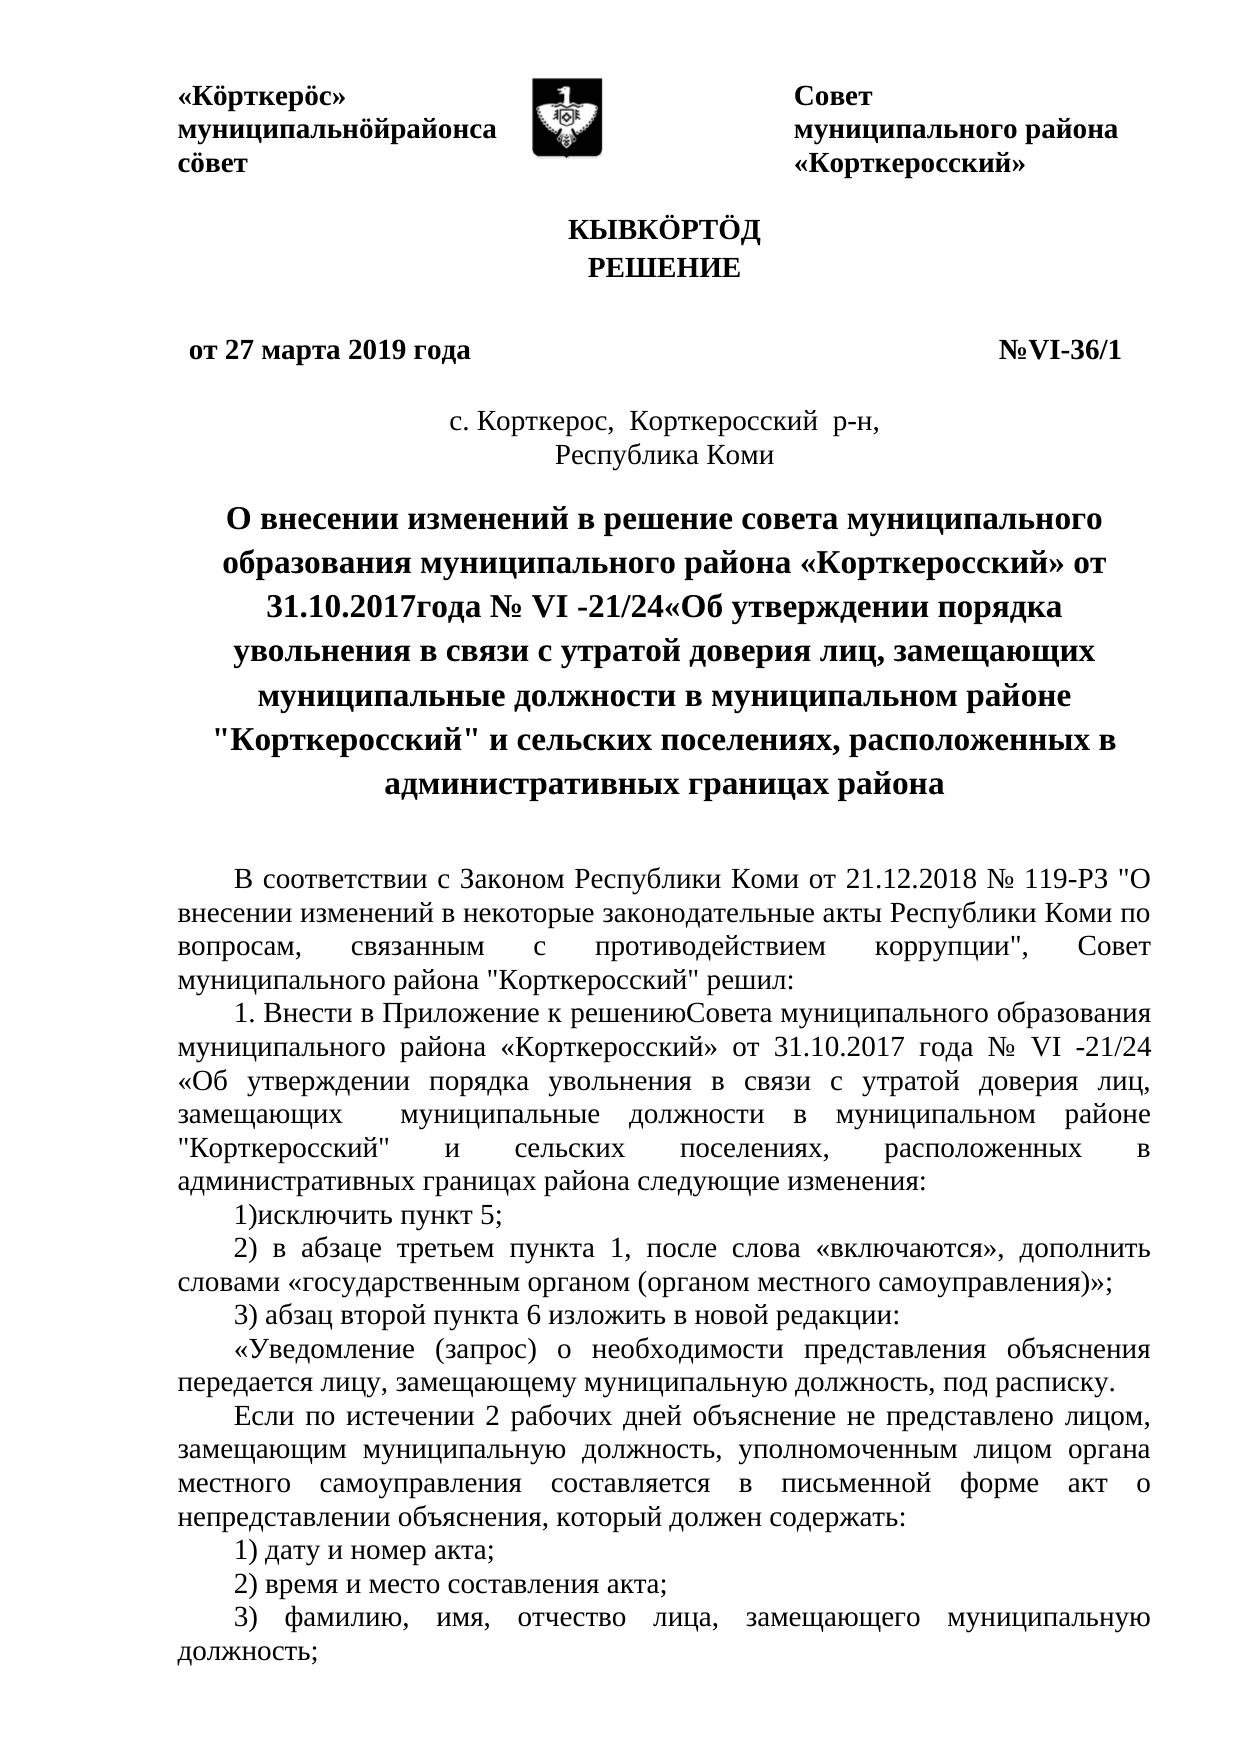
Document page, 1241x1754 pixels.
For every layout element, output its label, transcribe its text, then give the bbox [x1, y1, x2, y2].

text с. Корткерос, Корткеросский р-н, [177, 403, 1152, 437]
text Если по истечении 2 рабочих дней объяснение не представлено лицом, замещающим муниципальную должность, уполномоченным лицом органа местного самоуправления составляется в письменной форме акт о непредставлении объяснения, который должен содержать: [177, 1398, 1152, 1532]
text В соответствии с Законом Республики Коми от 21.12.2018 № 119-РЗ "О внесении изменений в некоторые законодательные акты Республики Коми по вопросам, связанным с противодействием коррупции", Совет муниципального района "Корткеросский" решил: [177, 861, 1152, 996]
text РЕШЕНИЕ [177, 251, 1152, 284]
text 2) в абзаце третьем пункта 1, после слова «включаются», дополнить словами «государственным органом (органом местного самоуправления)»; [177, 1230, 1152, 1297]
text 1)исключить пункт 5; [177, 1197, 1152, 1230]
text 3) фамилию, имя, отчество лица, замещающего муниципальную должность; [177, 1599, 1152, 1666]
table_header от 27 марта 2019 года [177, 328, 674, 370]
text О внесении изменений в решение совета муниципального образования муниципального района «Корткеросский» от 31.10.2017года № VI -21/24«Об утверждении порядка увольнения в связи с утратой доверия лиц, замещающих муниципальные должности в муниципальном районе "Корткеросский" и сельских поселениях, расположенных в административных границах района [177, 498, 1152, 801]
text КЫВКÖРТÖД [177, 212, 1152, 246]
picture [532, 78, 602, 159]
table_header Совет муниципального района «Корткеросский» [783, 78, 1152, 178]
text 1. Внести в Приложение к решениюСовета муниципального образования муниципального района «Корткеросский» от 31.10.2017 года № VI -21/24 «Об утверждении порядка увольнения в связи с утратой доверия лиц, замещающих муниципальные должности в муниципальном районе "Корткеросский" и сельских поселениях, расположенных в административных границах района следующие изменения: [177, 996, 1152, 1197]
text 1) дату и номер акта; [177, 1532, 1152, 1566]
table_header [517, 78, 782, 178]
text 3) абзац второй пункта 6 изложить в новой редакции: [177, 1297, 1152, 1331]
text «Уведомление (запрос) о необходимости представления объяснения передается лицу, замещающему муниципальную должность, под расписку. [177, 1331, 1152, 1398]
table_header №VI-36/1 [674, 328, 1133, 370]
table_header «Кöрткерöс» муниципальнöйрайонсасöвет [166, 78, 517, 178]
text 2) время и место составления акта; [177, 1566, 1152, 1599]
text Республика Коми [177, 437, 1152, 471]
